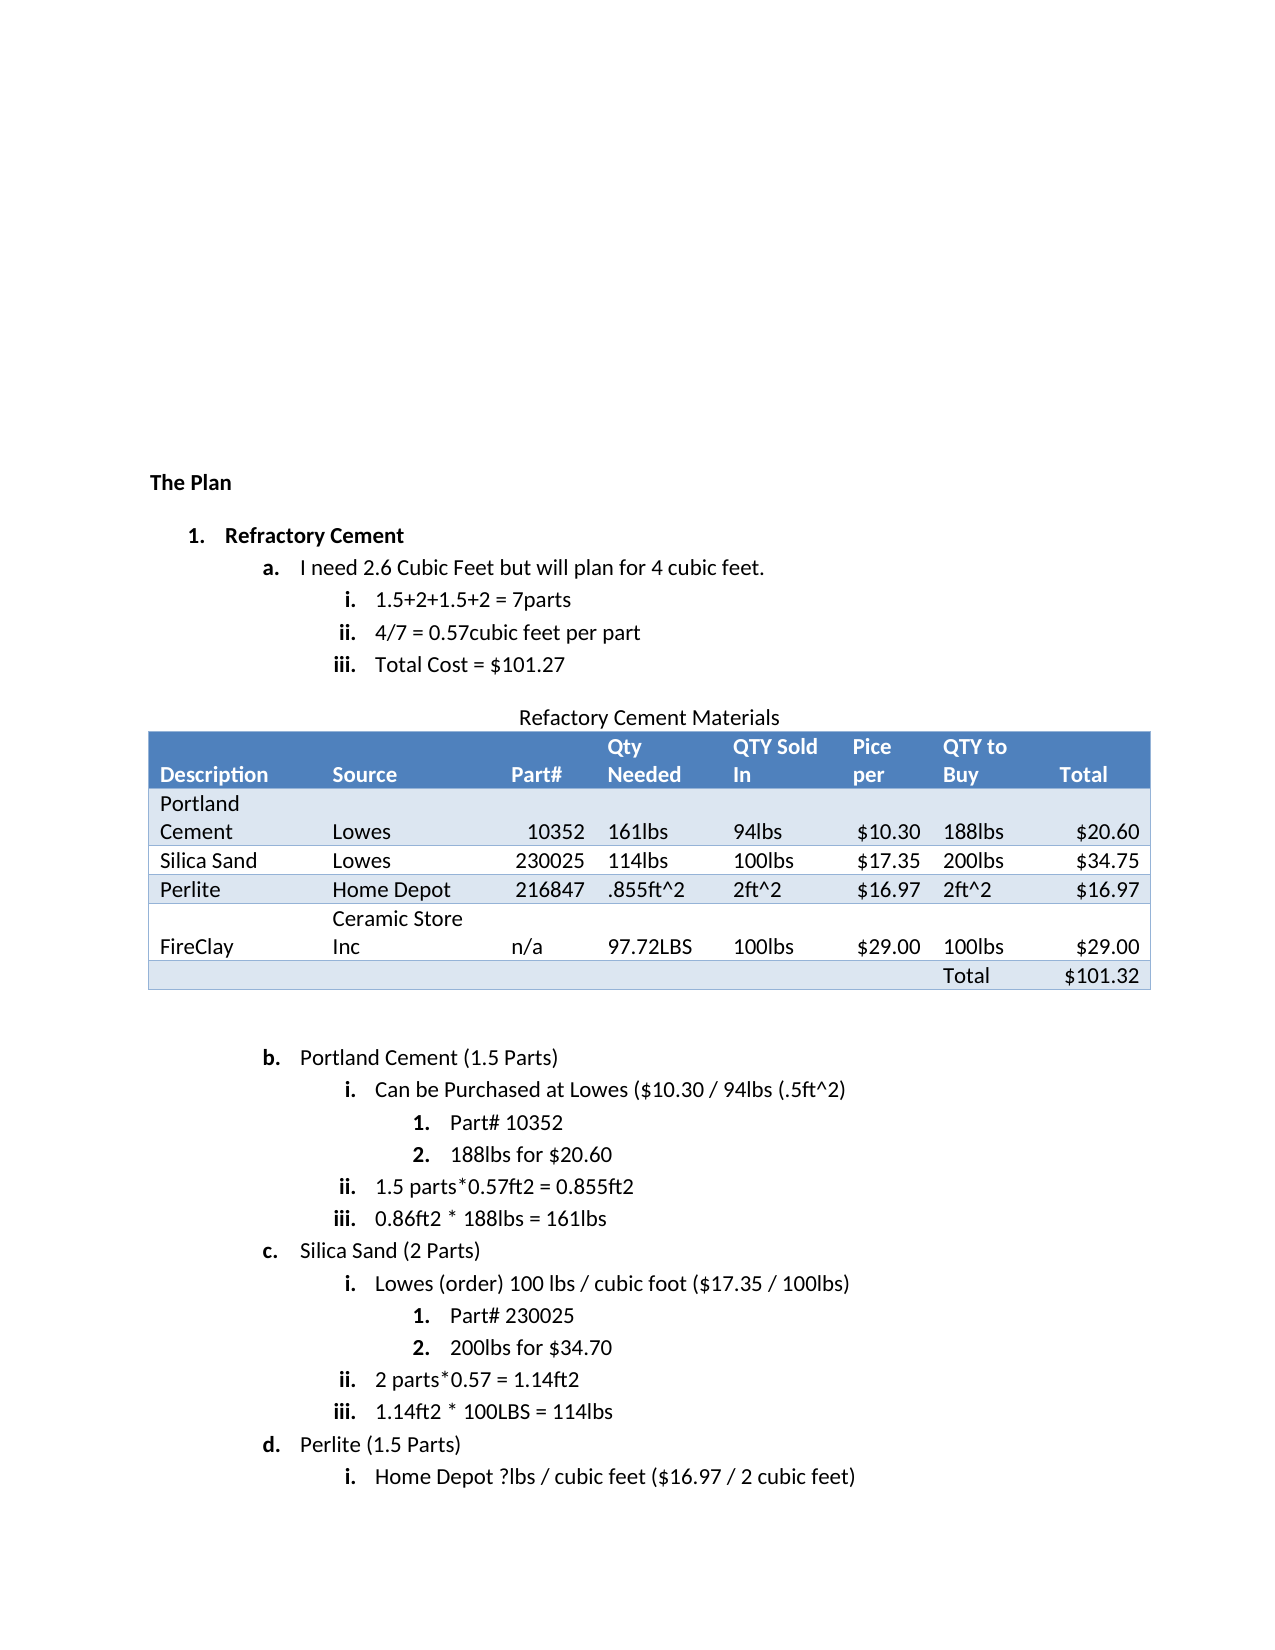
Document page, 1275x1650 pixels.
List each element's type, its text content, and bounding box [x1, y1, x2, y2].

list Perlite (1.5 Parts) [262, 1430, 1125, 1458]
table_cell 114lbs [596, 846, 722, 874]
table_cell $101.32 [1048, 961, 1150, 989]
list Refractory Cement [187, 521, 1125, 549]
table_cell 2ft^2 [722, 875, 841, 903]
list 1.5+2+1.5+2 = 7parts [356, 586, 1125, 613]
list Part# 10352 [412, 1108, 1125, 1136]
table_cell Qty Needed [596, 732, 722, 788]
table_cell $10.30 [841, 789, 932, 845]
table_cell FireClay [149, 904, 321, 960]
list Part# 230025 [412, 1301, 1125, 1329]
table_cell [596, 961, 722, 989]
table_cell 100lbs [932, 904, 1048, 960]
list 188lbs for $20.60 [412, 1140, 1125, 1168]
list 200lbs for $34.70 [412, 1333, 1125, 1361]
list 1.14ft2 * 100LBS = 114lbs [356, 1397, 1125, 1426]
list 1.5 parts*0.57ft2 = 0.855ft2 [356, 1172, 1125, 1200]
list 2 parts*0.57 = 1.14ft2 [356, 1365, 1125, 1393]
list Portland Cement (1.5 Parts) [262, 1043, 1125, 1071]
table_cell $16.97 [841, 875, 932, 903]
table_cell 10352 [500, 789, 596, 845]
table_header Refactory Cement Materials [149, 703, 1151, 731]
table_cell QTY to Buy [932, 732, 1048, 788]
table_cell 2ft^2 [932, 875, 1048, 903]
table_cell Part# [500, 732, 596, 788]
list Total Cost = $101.27 [356, 650, 1125, 678]
table_cell 94lbs [722, 789, 841, 845]
list Silica Sand (2 Parts) [262, 1237, 1125, 1264]
table_cell [149, 961, 321, 989]
table_cell Lowes [321, 789, 500, 845]
table_cell [321, 961, 500, 989]
list 0.86ft2 * 188lbs = 161lbs [356, 1204, 1125, 1232]
table_cell Perlite [149, 875, 321, 903]
table_cell Total [932, 961, 1048, 989]
table_cell 100lbs [722, 846, 841, 874]
table_cell $34.75 [1048, 846, 1150, 874]
table_cell Lowes [321, 846, 500, 874]
table_cell QTY Sold In [722, 732, 841, 788]
table_cell Silica Sand [149, 846, 321, 874]
table_cell $29.00 [841, 904, 932, 960]
table_cell Ceramic Store Inc [321, 904, 500, 960]
table_cell Home Depot [321, 875, 500, 903]
table_cell 100lbs [722, 904, 841, 960]
list Can be Purchased at Lowes ($10.30 / 94lbs (.5ft^2) [356, 1076, 1125, 1104]
table_cell Source [321, 732, 500, 788]
text The Plan [150, 468, 1125, 496]
table_cell $16.97 [1048, 875, 1150, 903]
table_cell 216847 [500, 875, 596, 903]
table_cell 97.72LBS [596, 904, 722, 960]
list 4/7 = 0.57cubic feet per part [356, 618, 1125, 646]
table_cell Total [1048, 732, 1150, 788]
table_cell $17.35 [841, 846, 932, 874]
table_cell [841, 961, 932, 989]
table_cell .855ft^2 [596, 875, 722, 903]
list Lowes (order) 100 lbs / cubic foot ($17.35 / 100lbs) [356, 1269, 1125, 1297]
table_cell 230025 [500, 846, 596, 874]
table_cell Description [149, 732, 321, 788]
table_cell 188lbs [932, 789, 1048, 845]
table_cell n/a [500, 904, 596, 960]
table_cell Portland Cement [149, 789, 321, 845]
list Home Depot ?lbs / cubic feet ($16.97 / 2 cubic feet) [356, 1462, 1125, 1490]
table_cell $20.60 [1048, 789, 1150, 845]
table_cell 161lbs [596, 789, 722, 845]
table_cell 200lbs [932, 846, 1048, 874]
table_cell Pice per [841, 732, 932, 788]
list I need 2.6 Cubic Feet but will plan for 4 cubic feet. [262, 553, 1125, 581]
table_cell [722, 961, 841, 989]
table_cell $29.00 [1048, 904, 1150, 960]
table_cell [500, 961, 596, 989]
